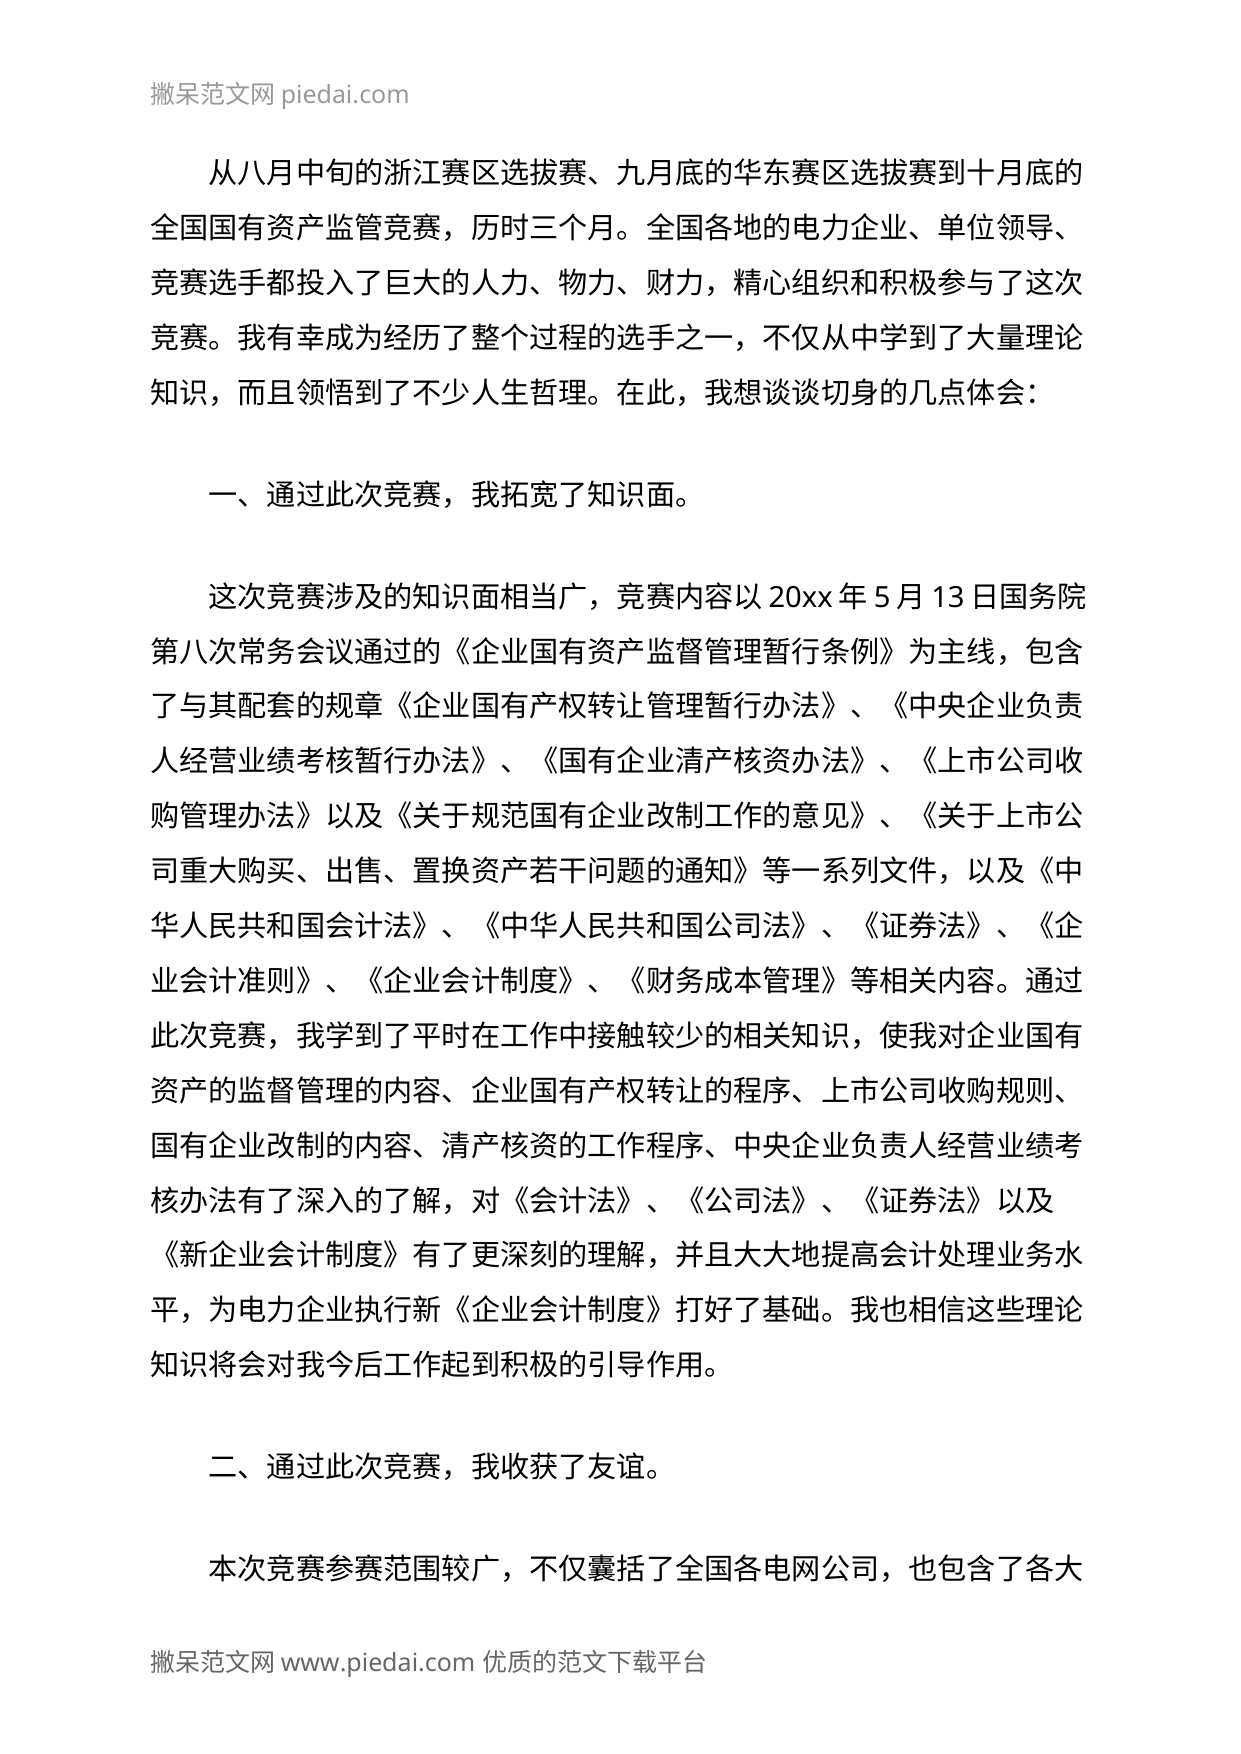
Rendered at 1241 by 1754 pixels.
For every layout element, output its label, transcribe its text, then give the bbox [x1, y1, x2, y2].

text 这次竞赛涉及的知识面相当广，竞赛内容以20xx年5月13日国务院第八次常务会议通过的《企业国有资产监督管理暂行条例》为主线，包含了与其配套的规章《企业国有产权转让管理暂行办法》、《中央企业负责人经营业绩考核暂行办法》、《国有企业清产核资办法》、《上市公司收购管理办法》以及《关于规范国有企业改制工作的意见》、《关于上市公司重大购买、出售、置换资产若干问题的通知》等一系列文件，以及《中华人民共和国会计法》、《中华人民共和国公司法》、《证券法》、《企业会计准则》、《企业会计制度》、《财务成本管理》等相关内容。通过此次竞赛，我学到了平时在工作中接触较少的相关知识，使我对企业国有资产的监督管理的内容、企业国有产权转让的程序、上市公司收购规则、国有企业改制的内容、清产核资的工作程序、中央企业负责人经营业绩考核办法有了深入的了解，对《会计法》、《公司法》、《证券法》以及《新企业会计制度》有了更深刻的理解，并且大大地提高会计处理业务水平，为电力企业执行新《企业会计制度》打好了基础。我也相信这些理论知识将会对我今后工作起到积极的引导作用。 [150, 573, 1090, 1384]
text 从八月中旬的浙江赛区选拔赛、九月底的华东赛区选拔赛到十月底的全国国有资产监管竞赛，历时三个月。全国各地的电力企业、单位领导、竞赛选手都投入了巨大的人力、物力、财力，精心组织和积极参与了这次竞赛。我有幸成为经历了整个过程的选手之一，不仅从中学到了大量理论知识，而且领悟到了不少人生哲理。在此，我想谈谈切身的几点体会： [150, 150, 1090, 412]
text 一、通过此次竞赛，我拓宽了知识面。 [150, 471, 1090, 514]
text 二、通过此次竞赛，我收获了友谊。 [150, 1443, 1090, 1486]
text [150, 1545, 1090, 1588]
